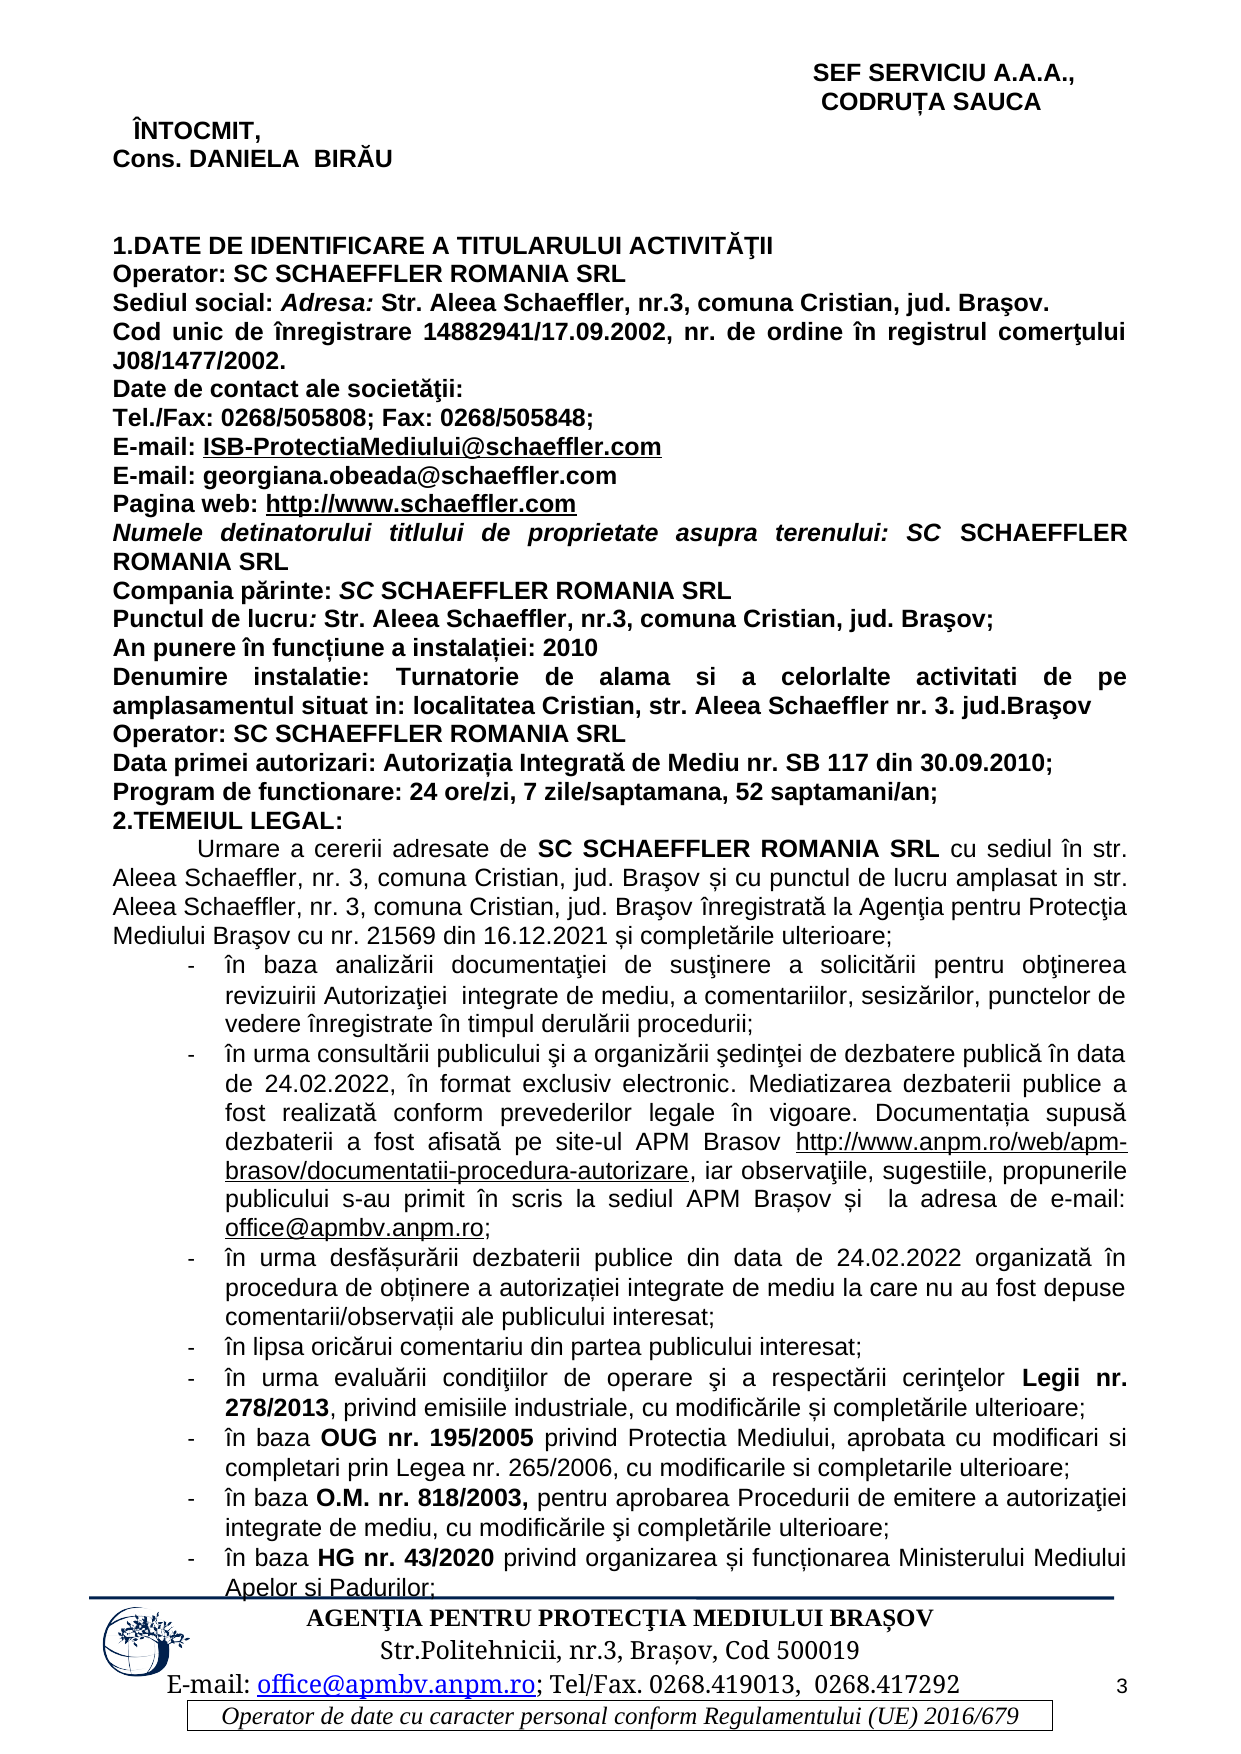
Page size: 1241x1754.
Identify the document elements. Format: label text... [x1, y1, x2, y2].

subtitle Program de functionare: 24 ore/zi, 7 zile/saptamana, 52 saptamani/an; [112, 777, 1128, 806]
subtitle Operator: SC SCHAEFFLER ROMANIA SRL [112, 259, 1165, 288]
subtitle 1.DATE DE IDENTIFICARE A TITULARULUI ACTIVITĂŢII [112, 231, 1128, 259]
list în baza OUG nr. 195/2005 privind Protectia Mediului, aprobata cu modificari si completari prin Legea nr. 265/2006, cu modificarile si completarile ulterioare; [187, 1422, 1128, 1482]
subtitle Data primei autorizari: Autorizația Integrată de Mediu nr. SB 117 din 30.09.2010; [112, 748, 1128, 777]
text Tel./Fax: 0268/505808; Fax: 0268/505848; [112, 403, 1128, 432]
text Cod unic de înregistrare 14882941/17.09.2002, nr. de ordine în registrul comerţului J08/1477/2002. [112, 317, 1128, 374]
subtitle An punere în funcțiune a instalației: 2010 [112, 633, 1128, 662]
list în urma desfășurării dezbaterii publice din data de 24.02.2022 organizată în procedura de obținere a autorizației integrate de mediu la care nu au fost depuse comentarii/observații ale publicului interesat; [187, 1242, 1128, 1331]
text E-mail: ISB-ProtectiaMediului@schaeffler.com [112, 432, 1128, 461]
text Punctul de lucru: Str. Aleea Schaeffler, nr.3, comuna Cristian, jud. Braşov; [112, 604, 1128, 633]
text Date de contact ale societăţii: [112, 374, 1128, 403]
list în baza analizării documentaţiei de susţinere a solicitării pentru obţinerea revizuirii Autorizaţiei integrate de mediu, a comentariilor, sesizărilor, punctelor de vedere înregistrate în timpul derulării procedurii; [187, 949, 1128, 1038]
list în lipsa oricărui comentariu din partea publicului interesat; [187, 1331, 1128, 1362]
text Operator: SC SCHAEFFLER ROMANIA SRL [112, 719, 1165, 748]
text ÎNTOCMIT, [112, 116, 1128, 144]
list în urma consultării publicului şi a organizării şedinţei de dezbatere publică în data de 24.02.2022, în format exclusiv electronic. Mediatizarea dezbaterii publice a fost realizată conform prevederilor legale în vigoare. Documentația supusă dezbaterii a fost afisată pe site-ul APM Brasov http://www.anpm.ro/web/apm-brasov/documentatii-procedura-autorizare, iar observaţiile, sugestiile, propunerile publicului s-au primit în scris la sediul APM Brașov și la adresa de e-mail: office@apmbv.anpm.ro; [187, 1038, 1128, 1242]
text Cons. DANIELA BIRĂU [112, 144, 1128, 173]
text CODRUȚA SAUCA [112, 87, 1128, 116]
subtitle 2.TEMEIUL LEGAL: [112, 806, 1128, 834]
text Pagina web: http://www.schaeffler.com [112, 489, 1128, 518]
list în baza HG nr. 43/2020 privind organizarea și funcționarea Ministerului Mediului Apelor si Padurilor; [187, 1542, 1128, 1602]
list în urma evaluării condiţiilor de operare şi a respectării cerinţelor Legii nr. 278/2013, privind emisiile industriale, cu modificările și completările ulterioare; [187, 1362, 1128, 1422]
text SEF SERVICIU A.A.A., [112, 58, 1128, 87]
text Sediul social: Adresa: Str. Aleea Schaeffler, nr.3, comuna Cristian, jud. Braşov. [112, 288, 1128, 317]
text Urmare a cererii adresate de SC SCHAEFFLER ROMANIA SRL cu sediul în str. Aleea Schaeffler, nr. 3, comuna Cristian, jud. Braşov și cu punctul de lucru amplasat in str. Aleea Schaeffler, nr. 3, comuna Cristian, jud. Braşov înregistrată la Agenţia pentru Protecţia Mediului Braşov cu nr. 21569 din 16.12.2021 și completările ulterioare; [112, 834, 1128, 949]
list în baza O.M. nr. 818/2003, pentru aprobarea Procedurii de emitere a autorizaţiei integrate de mediu, cu modificările şi completările ulterioare; [187, 1482, 1128, 1542]
text Compania părinte: SC SCHAEFFLER ROMANIA SRL [112, 576, 1128, 604]
text Numele detinatorului titlului de proprietate asupra terenului: SC SCHAEFFLER ROMANIA SRL [112, 518, 1128, 576]
text Denumire instalatie: Turnatorie de alama si a celorlalte activitati de pe amplasamentul situat in: localitatea Cristian, str. Aleea Schaeffler nr. 3. jud.Braşov [112, 662, 1128, 719]
text E-mail: georgiana.obeada@schaeffler.com [112, 461, 1128, 489]
